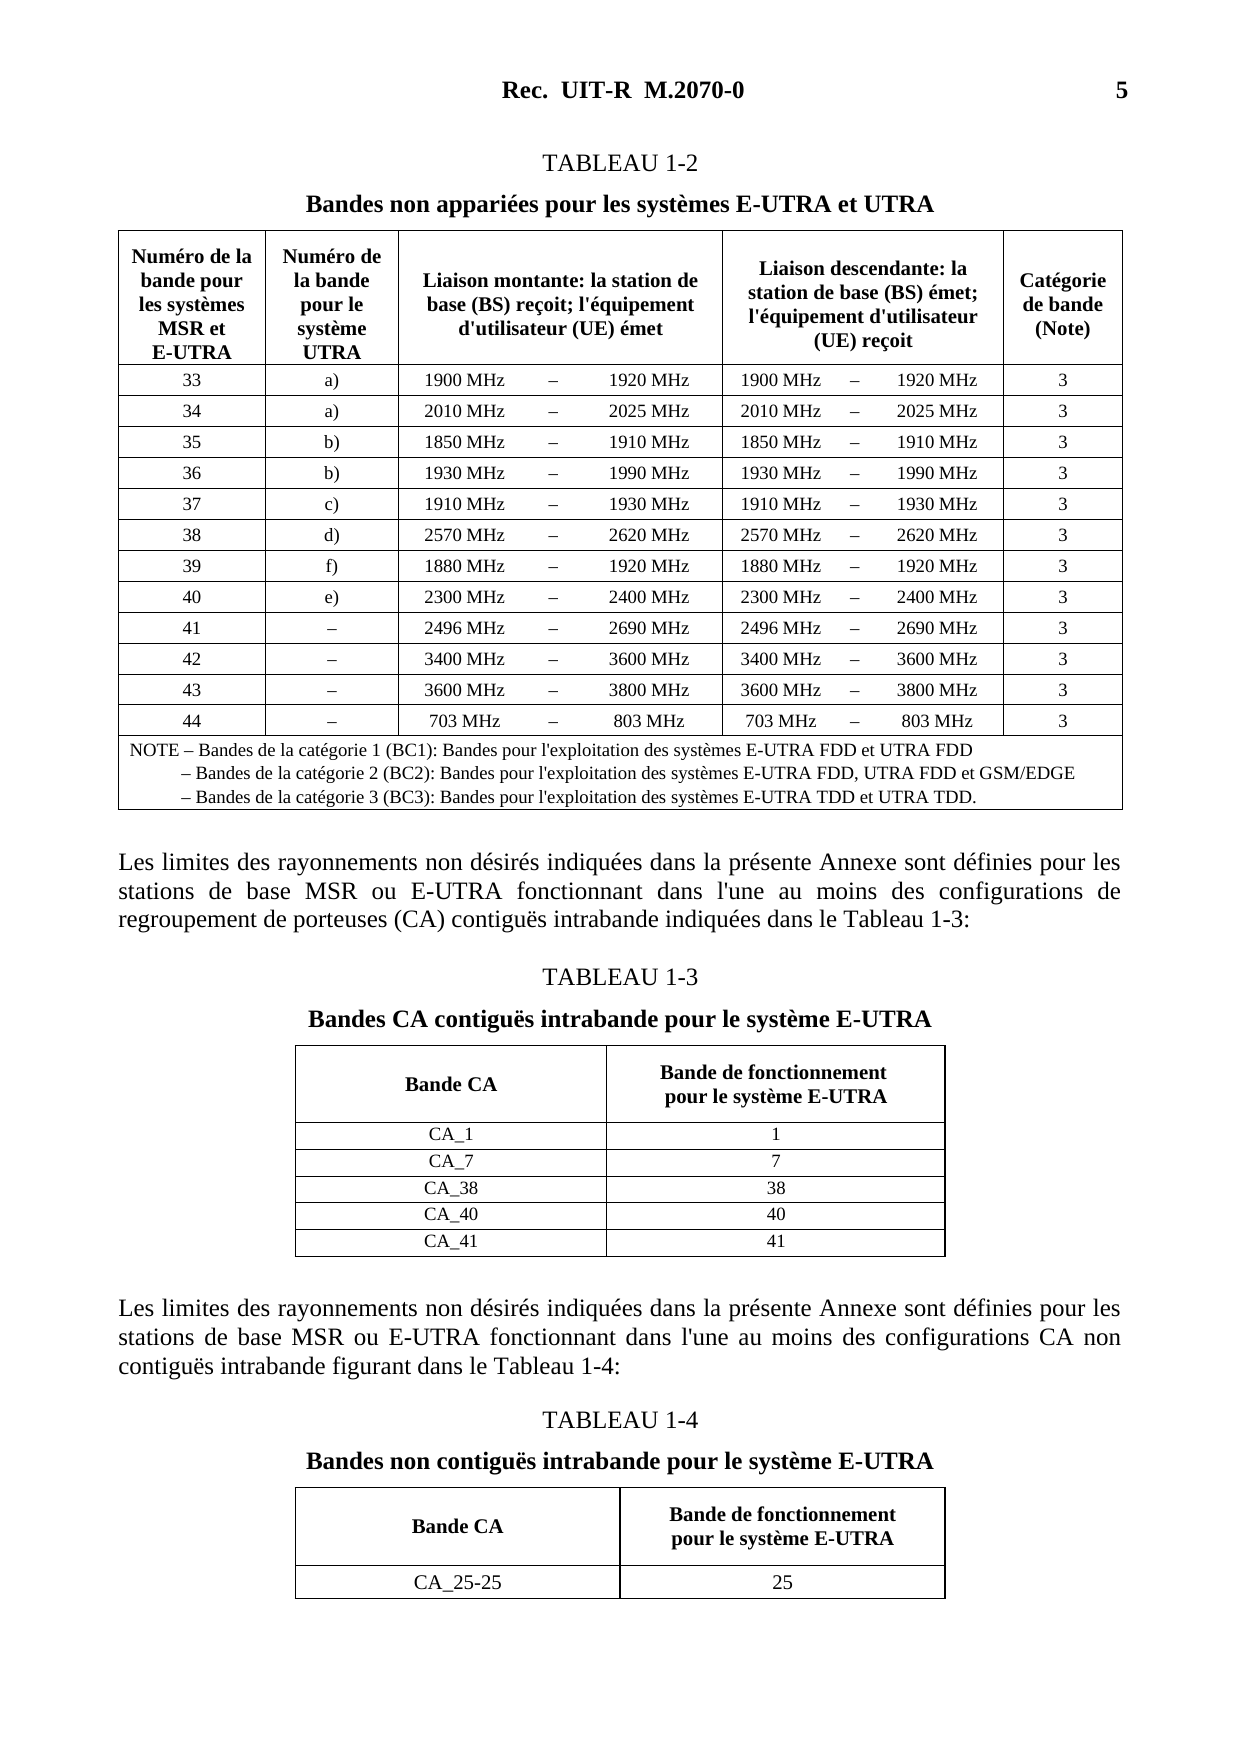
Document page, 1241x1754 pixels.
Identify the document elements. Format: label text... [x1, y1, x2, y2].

table_cell 803 MHz [871, 705, 1003, 735]
table_cell 1930 MHz [575, 489, 722, 519]
table_cell 1910 MHz [723, 489, 839, 519]
table_cell 1930 MHz [723, 458, 839, 488]
table_cell 35 [119, 427, 265, 457]
table_header Catégorie de bande (Note) [1004, 231, 1122, 364]
table_cell 1880 MHz [723, 551, 839, 581]
table_cell 40 [119, 582, 265, 612]
table_cell – [839, 613, 871, 642]
table_cell 3 [1004, 520, 1122, 550]
text TABLEAU 1-2 [118, 148, 1122, 176]
table_cell 41 [119, 613, 265, 642]
table_cell 43 [119, 675, 265, 704]
table_cell f) [266, 551, 398, 581]
table_cell 38 [119, 520, 265, 550]
table_cell – [531, 489, 575, 519]
table_cell 1910 MHz [575, 427, 722, 457]
table_cell 2300 MHz [399, 582, 531, 612]
table_cell 2570 MHz [399, 520, 531, 550]
table_cell 3800 MHz [871, 675, 1003, 704]
table_cell 3 [1004, 396, 1122, 426]
table_cell 1990 MHz [871, 458, 1003, 488]
text Les limites des rayonnements non désirés indiquées dans la présente Annexe sont définies pour les stations de base MSR ou E-UTRA fonctionnant dans l'une au moins des configurations CA non contiguës intrabande figurant dans le Tableau 1-4: [118, 1293, 1122, 1380]
table_cell – [531, 551, 575, 581]
table_header Bande CA [296, 1046, 606, 1122]
table_cell 703 MHz [399, 705, 531, 735]
table_cell 2620 MHz [575, 520, 722, 550]
table_cell 3800 MHz [575, 675, 722, 704]
table_header Liaison montante: la station de base (BS) reçoit; l'équipement d'utilisateur (UE) émet [399, 231, 722, 364]
text TABLEAU 1-3 [118, 962, 1122, 991]
table_cell 33 [119, 365, 265, 395]
table_cell 3 [1004, 458, 1122, 488]
table_cell 3600 MHz [575, 644, 722, 673]
table_cell – [839, 644, 871, 673]
table_cell 2496 MHz [399, 613, 531, 642]
table_cell – [266, 705, 398, 735]
table_cell 2400 MHz [575, 582, 722, 612]
table_cell 3600 MHz [871, 644, 1003, 673]
table_cell 3 [1004, 644, 1122, 673]
table_cell d) [266, 520, 398, 550]
table_cell 1990 MHz [575, 458, 722, 488]
table_cell – [531, 705, 575, 735]
text TABLEAU 1-4 [118, 1405, 1122, 1433]
table_cell a) [266, 365, 398, 395]
table_cell e) [266, 582, 398, 612]
table_cell 1 [607, 1123, 944, 1149]
table_header Numéro de la bande pour les systèmes MSR et E-UTRA [119, 231, 265, 364]
table_cell 42 [119, 644, 265, 673]
table_cell 1880 MHz [399, 551, 531, 581]
table_header Liaison descendante: la station de base (BS) émet; l'équipement d'utilisateur (UE) reçoit [723, 231, 1003, 364]
table_cell 1920 MHz [575, 365, 722, 395]
table_cell 3 [1004, 489, 1122, 519]
table_cell CA_25-25 [296, 1566, 619, 1598]
table_cell 34 [119, 396, 265, 426]
table_cell b) [266, 458, 398, 488]
table_cell 3 [1004, 582, 1122, 612]
table_cell 1930 MHz [871, 489, 1003, 519]
table_cell 1930 MHz [399, 458, 531, 488]
title Bandes CA contiguës intrabande pour le système E-UTRA [118, 1004, 1122, 1032]
title Bandes non contiguës intrabande pour le système E-UTRA [118, 1446, 1122, 1475]
table_cell 3600 MHz [723, 675, 839, 704]
table_cell 37 [119, 489, 265, 519]
table_cell – [839, 520, 871, 550]
table_header Numéro de la bande pour le système UTRA [266, 231, 398, 364]
table_cell 1920 MHz [871, 551, 1003, 581]
table_cell 2400 MHz [871, 582, 1003, 612]
table_cell – [531, 365, 575, 395]
table_cell 3 [1004, 551, 1122, 581]
table_cell 2300 MHz [723, 582, 839, 612]
table_cell – [839, 427, 871, 457]
table_cell 3 [1004, 613, 1122, 642]
table_cell b) [266, 427, 398, 457]
table_cell 1900 MHz [723, 365, 839, 395]
table_cell 703 MHz [723, 705, 839, 735]
table_cell 803 MHz [575, 705, 722, 735]
table_cell 2010 MHz [723, 396, 839, 426]
table_header Bande CA [296, 1488, 619, 1564]
table_cell 1910 MHz [871, 427, 1003, 457]
table_cell – [531, 675, 575, 704]
table_header Bande de fonctionnement pour le système E-UTRA [607, 1046, 944, 1122]
table_cell 38 [607, 1177, 944, 1202]
table_cell 3 [1004, 705, 1122, 735]
table_cell 25 [621, 1566, 944, 1598]
table_cell a) [266, 396, 398, 426]
text Les limites des rayonnements non désirés indiquées dans la présente Annexe sont définies pour les stations de base MSR ou E-UTRA fonctionnant dans l'une au moins des configurations de regroupement de porteuses (CA) contiguës intrabande indiquées dans le Tableau 1-3: [118, 847, 1122, 933]
table_cell 3 [1004, 427, 1122, 457]
table_cell – [531, 644, 575, 673]
table_cell 2570 MHz [723, 520, 839, 550]
table_cell 36 [119, 458, 265, 488]
table_cell 1920 MHz [575, 551, 722, 581]
table_cell 2690 MHz [871, 613, 1003, 642]
table_cell 2690 MHz [575, 613, 722, 642]
table_cell 3400 MHz [399, 644, 531, 673]
table_cell 2025 MHz [871, 396, 1003, 426]
table_cell – [839, 551, 871, 581]
table_cell CA_1 [296, 1123, 606, 1149]
table_cell 3400 MHz [723, 644, 839, 673]
table_cell – [266, 644, 398, 673]
table_cell – [839, 705, 871, 735]
table_cell – [531, 427, 575, 457]
table_cell 3 [1004, 365, 1122, 395]
table_cell 2620 MHz [871, 520, 1003, 550]
table_cell CA_38 [296, 1177, 606, 1202]
table_cell CA_41 [296, 1230, 606, 1256]
table_cell 3 [1004, 675, 1122, 704]
table_cell 2025 MHz [575, 396, 722, 426]
table_cell – [839, 675, 871, 704]
table_cell 44 [119, 705, 265, 735]
table_cell CA_40 [296, 1203, 606, 1229]
table_cell 1850 MHz [399, 427, 531, 457]
table_header Bande de fonctionnement pour le système E-UTRA [621, 1488, 944, 1564]
table_cell 40 [607, 1203, 944, 1229]
table_cell 2010 MHz [399, 396, 531, 426]
table_cell – [839, 582, 871, 612]
title Bandes non appariées pour les systèmes E-UTRA et UTRA [118, 189, 1122, 218]
table_cell 2496 MHz [723, 613, 839, 642]
table_cell 3600 MHz [399, 675, 531, 704]
table_cell – [531, 582, 575, 612]
table_cell – [266, 613, 398, 642]
table_cell 39 [119, 551, 265, 581]
table_cell 7 [607, 1150, 944, 1176]
table_cell 1900 MHz [399, 365, 531, 395]
table_cell – [531, 613, 575, 642]
table_cell 41 [607, 1230, 944, 1256]
table_cell 1920 MHz [871, 365, 1003, 395]
table_cell – [839, 396, 871, 426]
table_cell – [531, 520, 575, 550]
table_cell – [839, 489, 871, 519]
table_cell c) [266, 489, 398, 519]
table_cell 1850 MHz [723, 427, 839, 457]
table_cell – [531, 396, 575, 426]
table_cell – [266, 675, 398, 704]
table_cell 1910 MHz [399, 489, 531, 519]
table_cell – [839, 458, 871, 488]
table_cell NOTE – Bandes de la catégorie 1 (BC1): Bandes pour l'exploitation des systèmes E-UTRA FDD et UTRA FDD – Bandes de la catégorie 2 (BC2): Bandes pour l'exploitation des systèmes E-UTRA FDD, UTRA FDD et GSM/EDGE – Bandes de la catégorie 3 (BC3): Bandes pour l'exploitation des systèmes E-UTRA TDD et UTRA TDD. [119, 736, 1122, 809]
table_cell – [839, 365, 871, 395]
table_cell CA_7 [296, 1150, 606, 1176]
table_cell – [531, 458, 575, 488]
